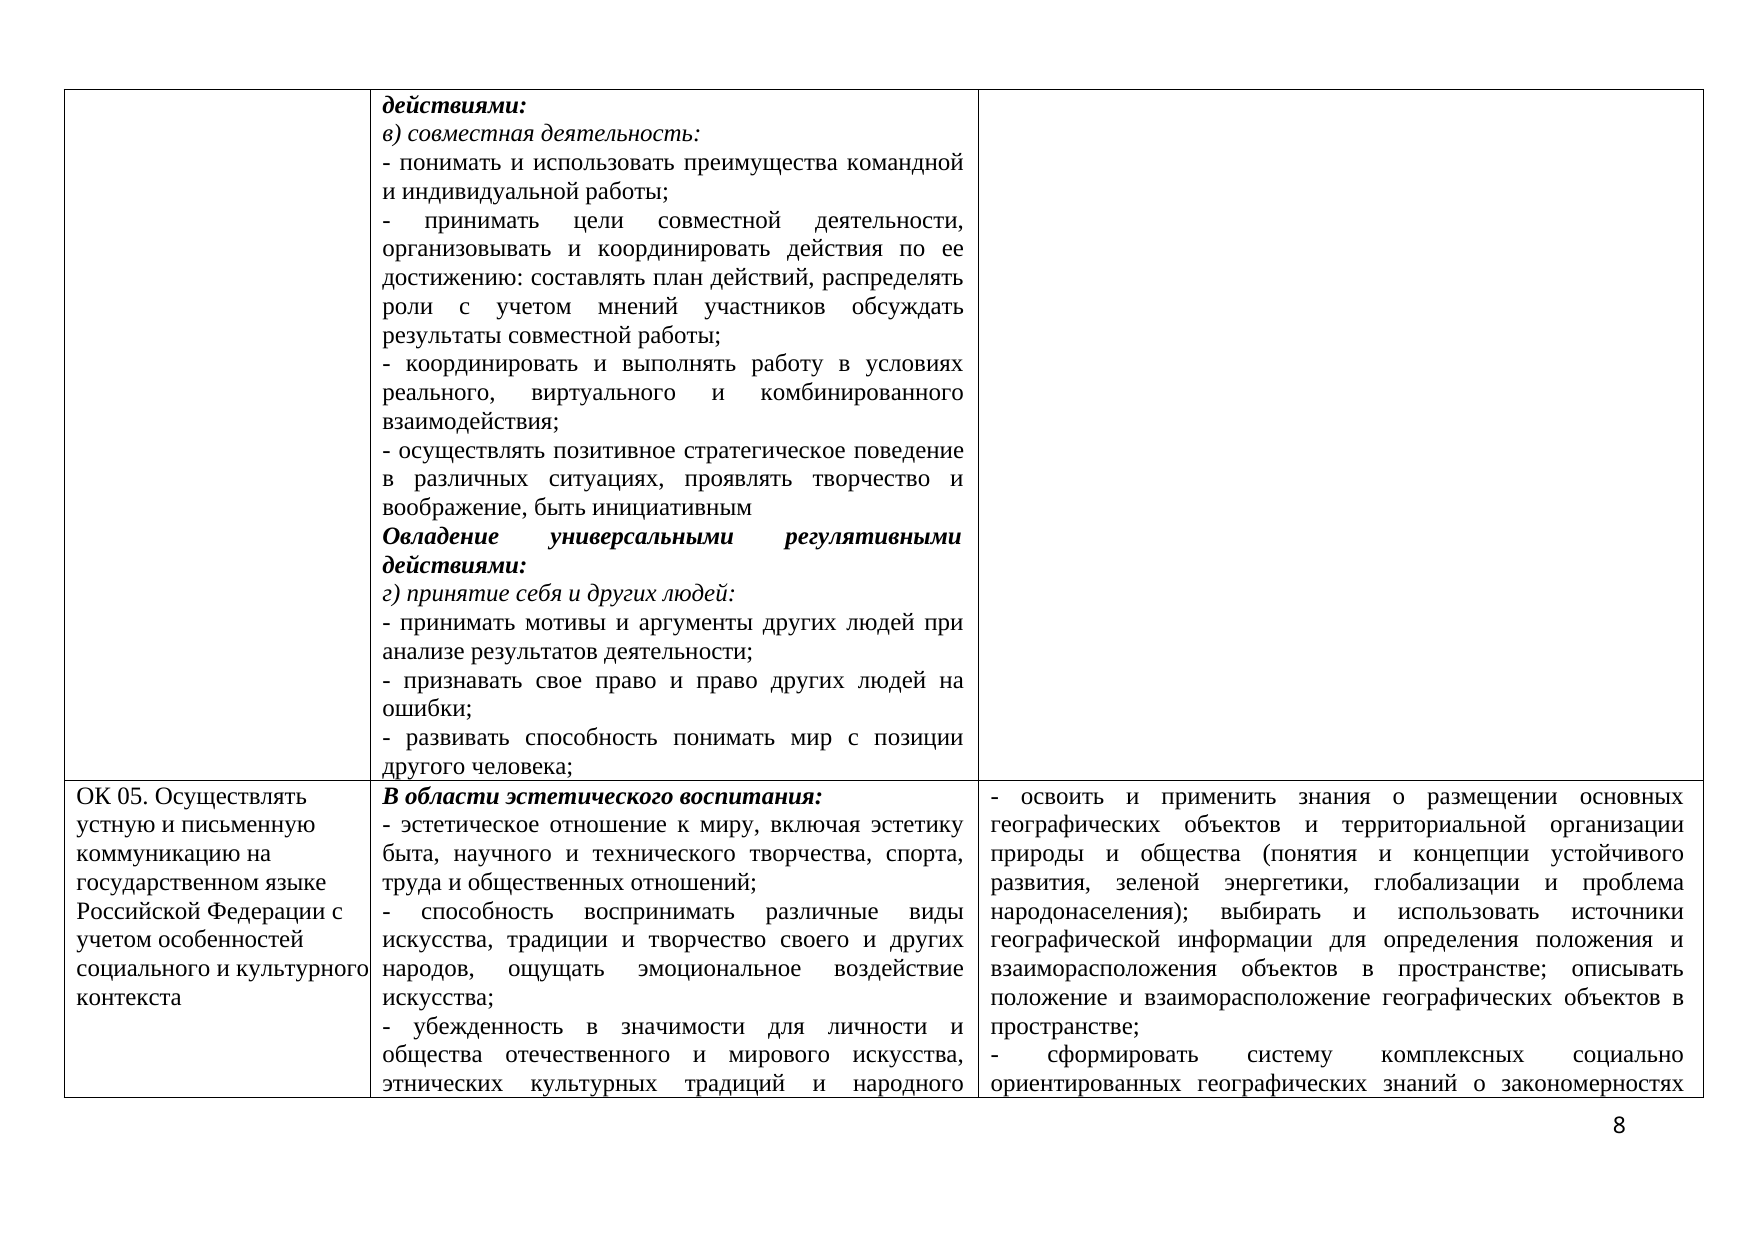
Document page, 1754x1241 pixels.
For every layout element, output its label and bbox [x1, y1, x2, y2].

table_cell [65, 90, 370, 780]
table_cell [979, 781, 1703, 1097]
table_cell [65, 781, 370, 1097]
table_cell [979, 90, 1703, 780]
table_cell [371, 781, 978, 1097]
table_cell [371, 90, 978, 780]
